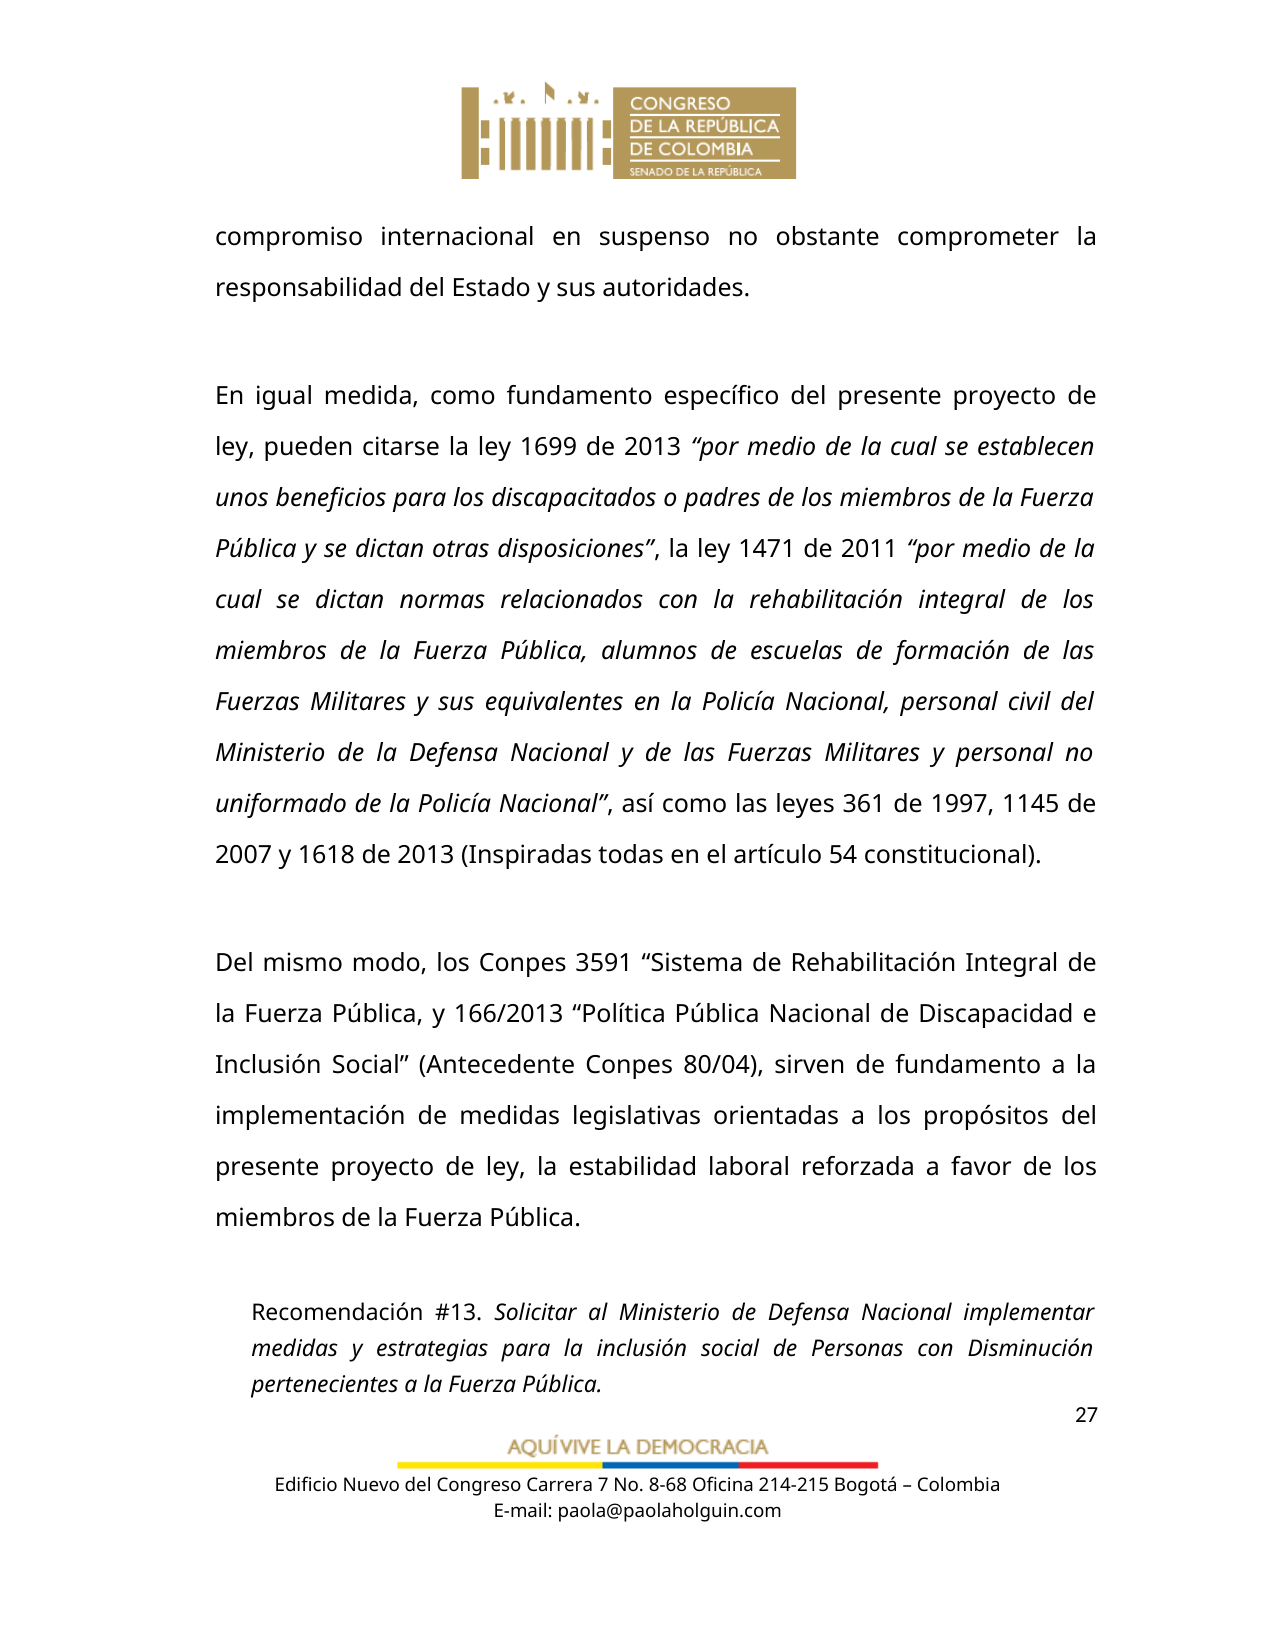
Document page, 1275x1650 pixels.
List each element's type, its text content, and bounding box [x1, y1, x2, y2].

picture [382, 1427, 893, 1472]
text Del mismo modo, los Conpes 3591 “Sistema de Rehabilitación Integral de la Fuerza Pública, y 166/2013 “Política Pública Nacional de Discapacidad e Inclusión Social” (Antecedente Conpes 80/04), sirven de fundamento a la implementación de medidas legislativas orientadas a los propósitos del presente proyecto de ley, la estabilidad laboral reforzada a favor de los miembros de la Fuerza Pública. [215, 945, 1098, 1234]
picture [461, 81, 797, 179]
text Recomendación #13. Solicitar al Ministerio de Defensa Nacional implementar medidas y estrategias para la inclusión social de Personas con Disminución pertenecientes a la Fuerza Pública. [251, 1296, 1098, 1399]
text En igual medida, como fundamento específico del presente proyecto de ley, pueden citarse la ley 1699 de 2013 “por medio de la cual se establecen unos beneficios para los discapacitados o padres de los miembros de la Fuerza Pública y se dictan otras disposiciones”, la ley 1471 de 2011 “por medio de la cual se dictan normas relacionados con la rehabilitación integral de los miembros de la Fuerza Pública, alumnos de escuelas de formación de las Fuerzas Militares y sus equivalentes en la Policía Nacional, personal civil del Ministerio de la Defensa Nacional y de las Fuerzas Militares y personal no uniformado de la Policía Nacional”, así como las leyes 361 de 1997, 1145 de 2007 y 1618 de 2013 (Inspiradas todas en el artículo 54 constitucional). [215, 377, 1098, 871]
